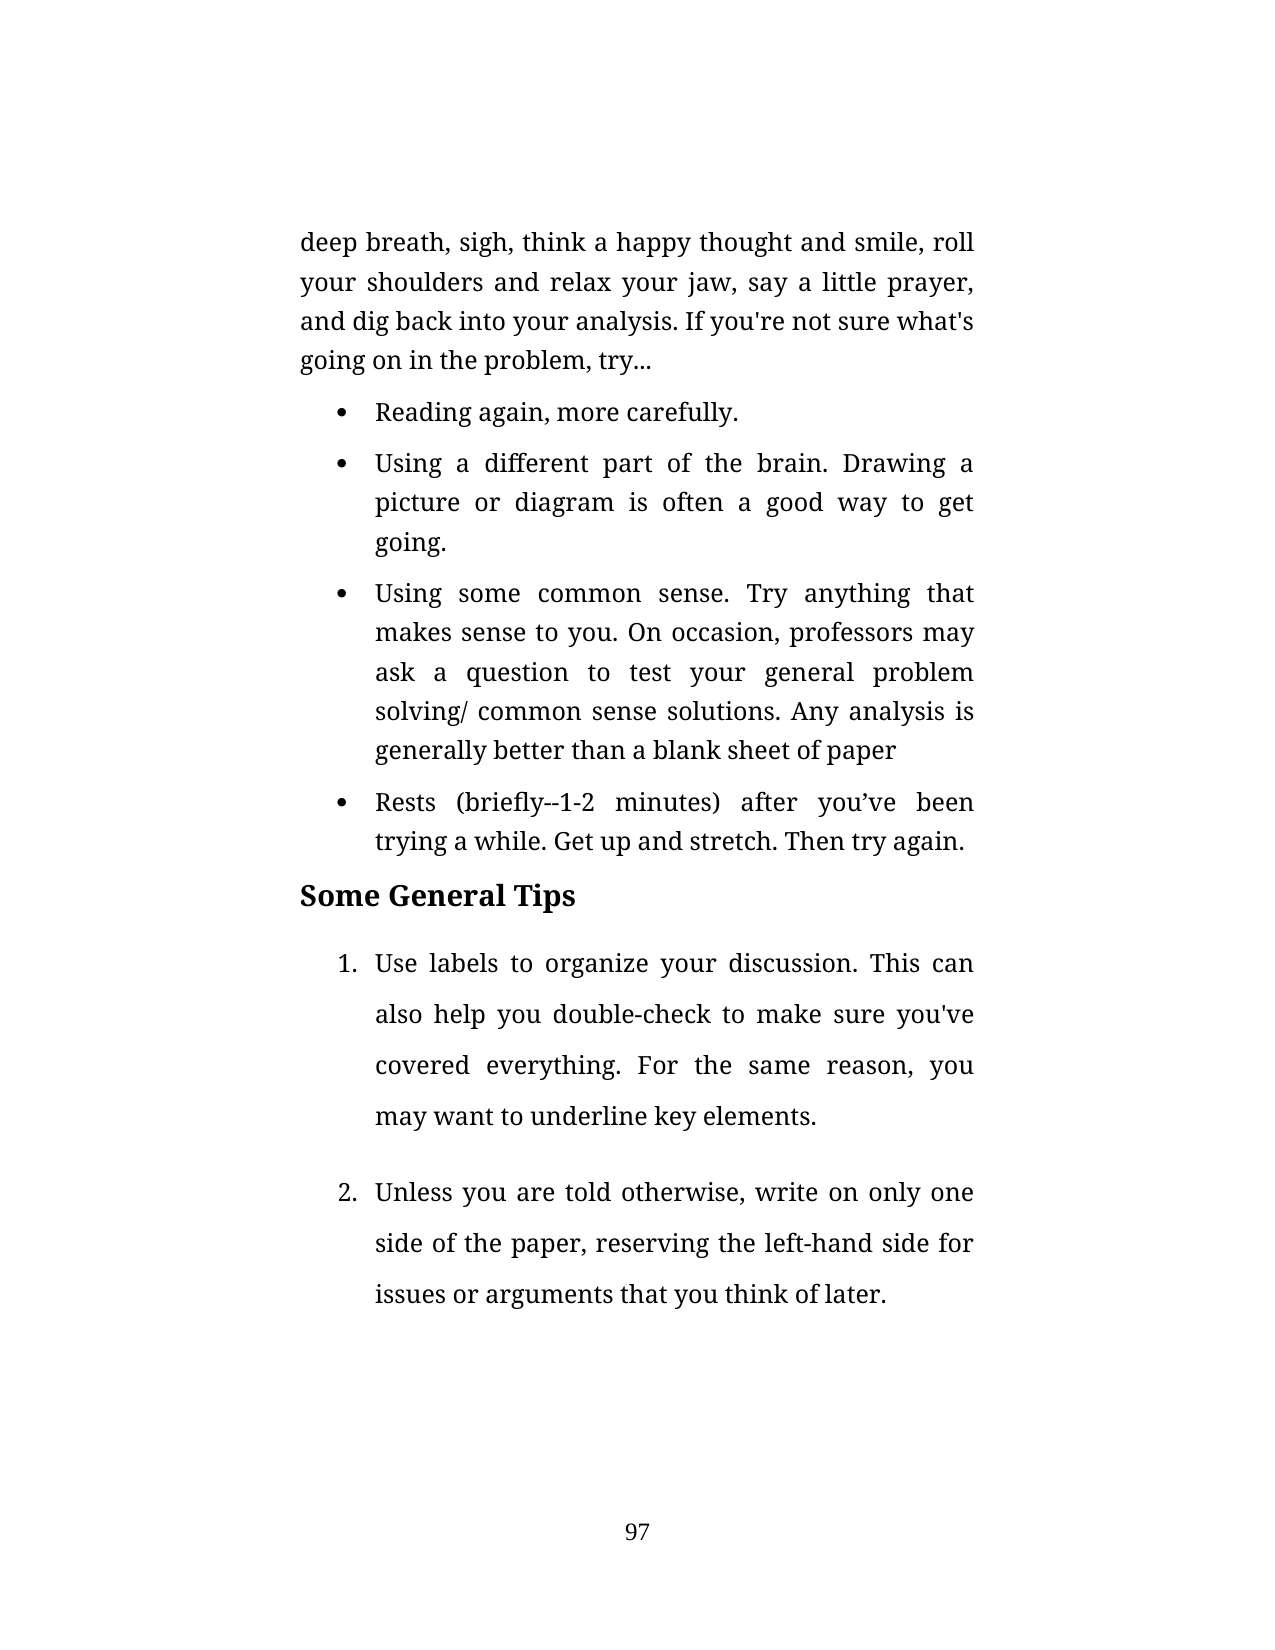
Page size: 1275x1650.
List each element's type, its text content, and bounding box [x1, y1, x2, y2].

list Rests (briefly--1-2 minutes) after you’ve been trying a while. Get up and stretch. Then try again. [337, 784, 975, 857]
list Reading again, more carefully. [337, 394, 975, 428]
list Unless you are told otherwise, write on only one side of the paper, reserving the left-hand side for issues or arguments that you think of later. [337, 1175, 975, 1311]
list Use labels to organize your discussion. This can also help you double-check to make sure you've covered everything. For the same reason, you may want to underline key elements. [337, 946, 975, 1133]
subtitle Some General Tips [300, 875, 975, 915]
list Using a different part of the brain. Drawing a picture or diagram is often a good way to get going. [337, 446, 975, 558]
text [300, 225, 975, 377]
list Using some common sense. Try anything that makes sense to you. On occasion, professors may ask a question to test your general problem solving/ common sense solutions. Any analysis is generally better than a blank sheet of paper [337, 576, 975, 767]
